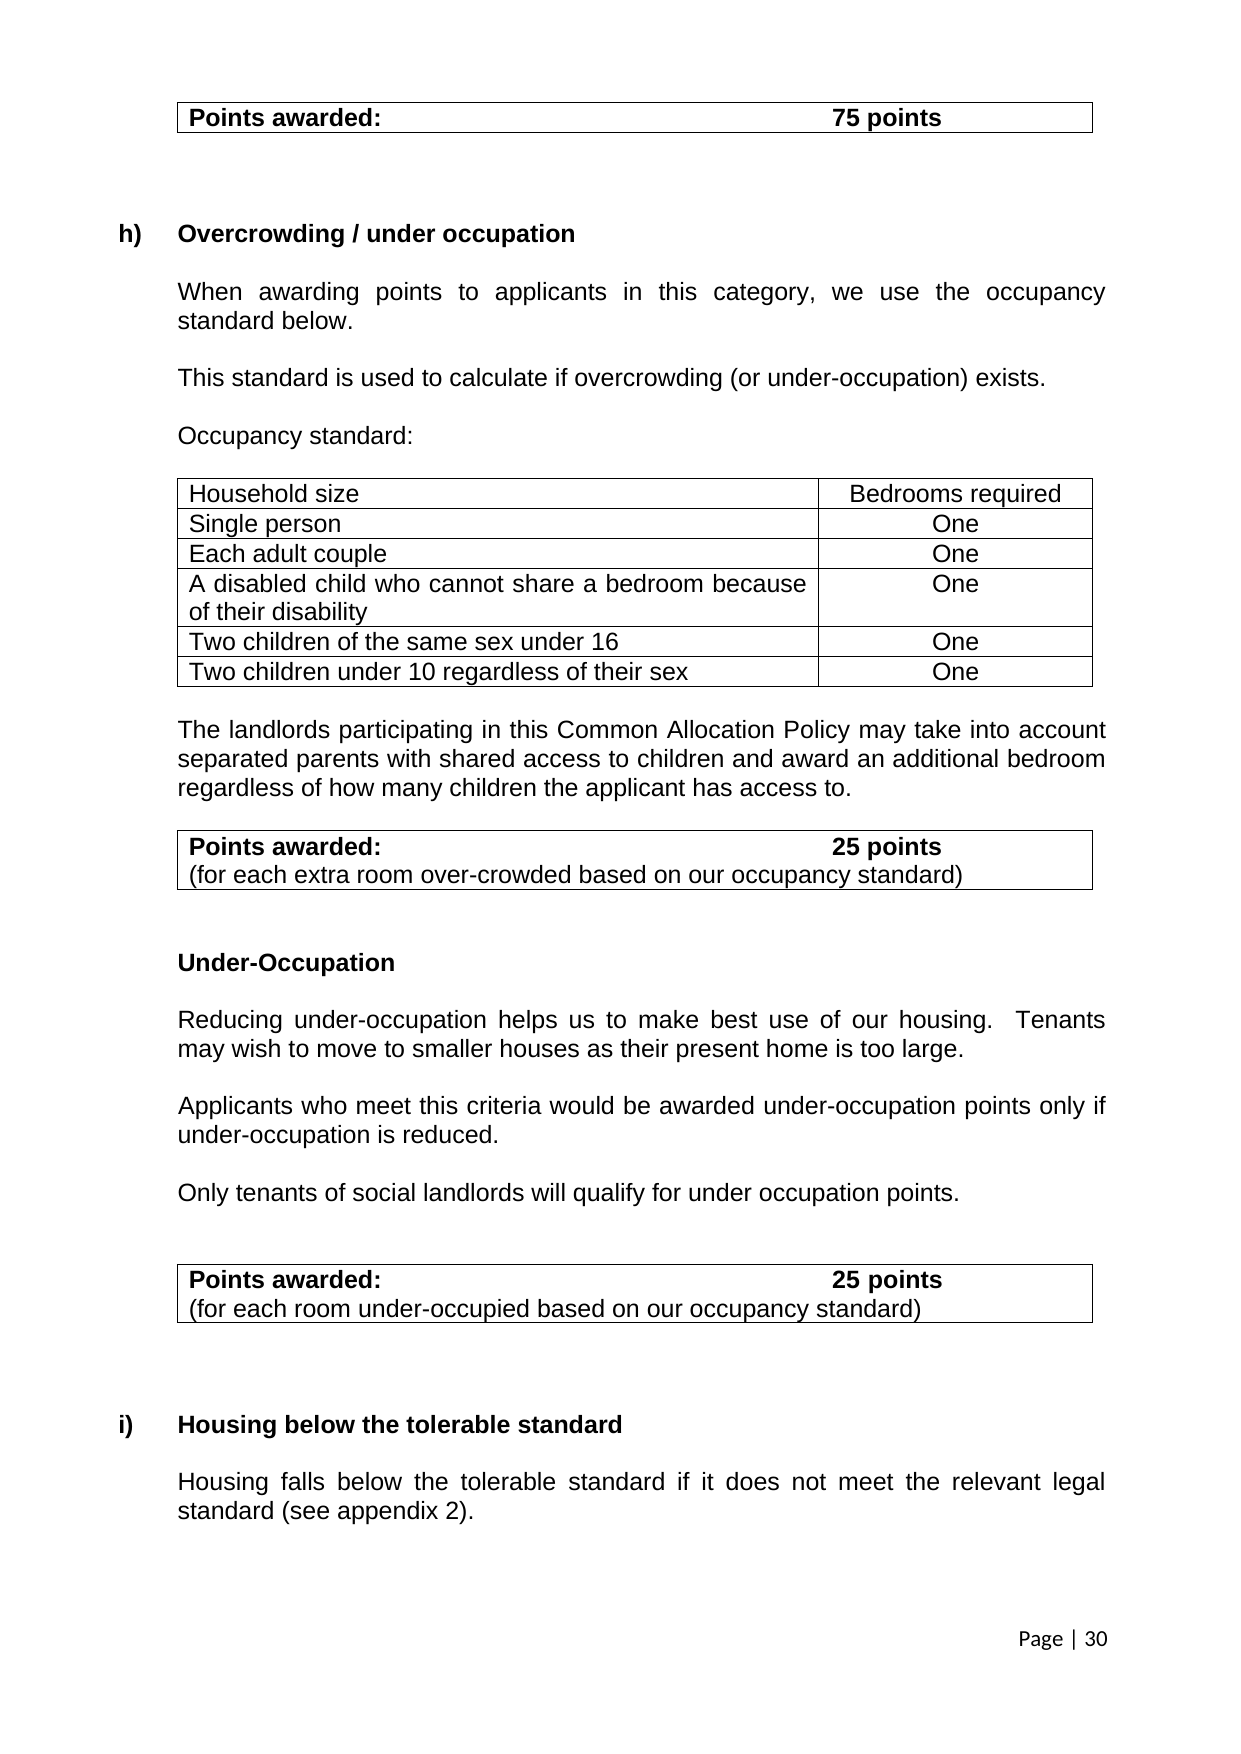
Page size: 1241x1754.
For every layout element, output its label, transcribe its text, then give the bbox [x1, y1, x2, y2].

table_header Household size [178, 479, 818, 508]
table_header Points awarded: 25 points (for each room under-occupied based on our occupancy standard) [178, 1265, 1092, 1322]
table_cell One [819, 509, 1092, 538]
table_cell One [819, 657, 1092, 686]
table_cell Single person [178, 509, 818, 538]
table_cell One [819, 569, 1092, 626]
text This standard is used to calculate if overcrowding (or under-occupation) exists. [177, 363, 1107, 392]
text When awarding points to applicants in this category, we use the occupancy standard below. [177, 277, 1107, 334]
text Applicants who meet this criteria would be awarded under-occupation points only if under-occupation is reduced. [177, 1091, 1107, 1149]
table_header Points awarded: 25 points (for each extra room over-crowded based on our occupancy standard) [178, 831, 1092, 889]
text The landlords participating in this Common Allocation Policy may take into account separated parents with shared access to children and award an additional bedroom regardless of how many children the applicant has access to. [177, 715, 1107, 802]
text Under-Occupation [118, 947, 1107, 976]
table_cell One [819, 627, 1092, 656]
text Housing falls below the tolerable standard if it does not meet the relevant legal standard (see appendix 2). [177, 1467, 1107, 1524]
table_cell Two children under 10 regardless of their sex [178, 657, 818, 686]
table_header Points awarded: 75 points [178, 103, 1092, 132]
table_header Bedrooms required [819, 479, 1092, 508]
table_cell Each adult couple [178, 539, 818, 567]
table_cell Two children of the same sex under 16 [178, 627, 818, 656]
text h) Overcrowding / under occupation [118, 219, 1107, 248]
text Occupancy standard: [177, 421, 1107, 449]
text Only tenants of social landlords will qualify for under occupation points. [177, 1177, 1107, 1206]
text i) Housing below the tolerable standard [118, 1409, 1107, 1438]
table_cell One [819, 539, 1092, 567]
text Reducing under-occupation helps us to make best use of our housing. Tenants may wish to move to smaller houses as their present home is too large. [177, 1005, 1107, 1062]
table_cell A disabled child who cannot share a bedroom because of their disability [178, 569, 818, 626]
